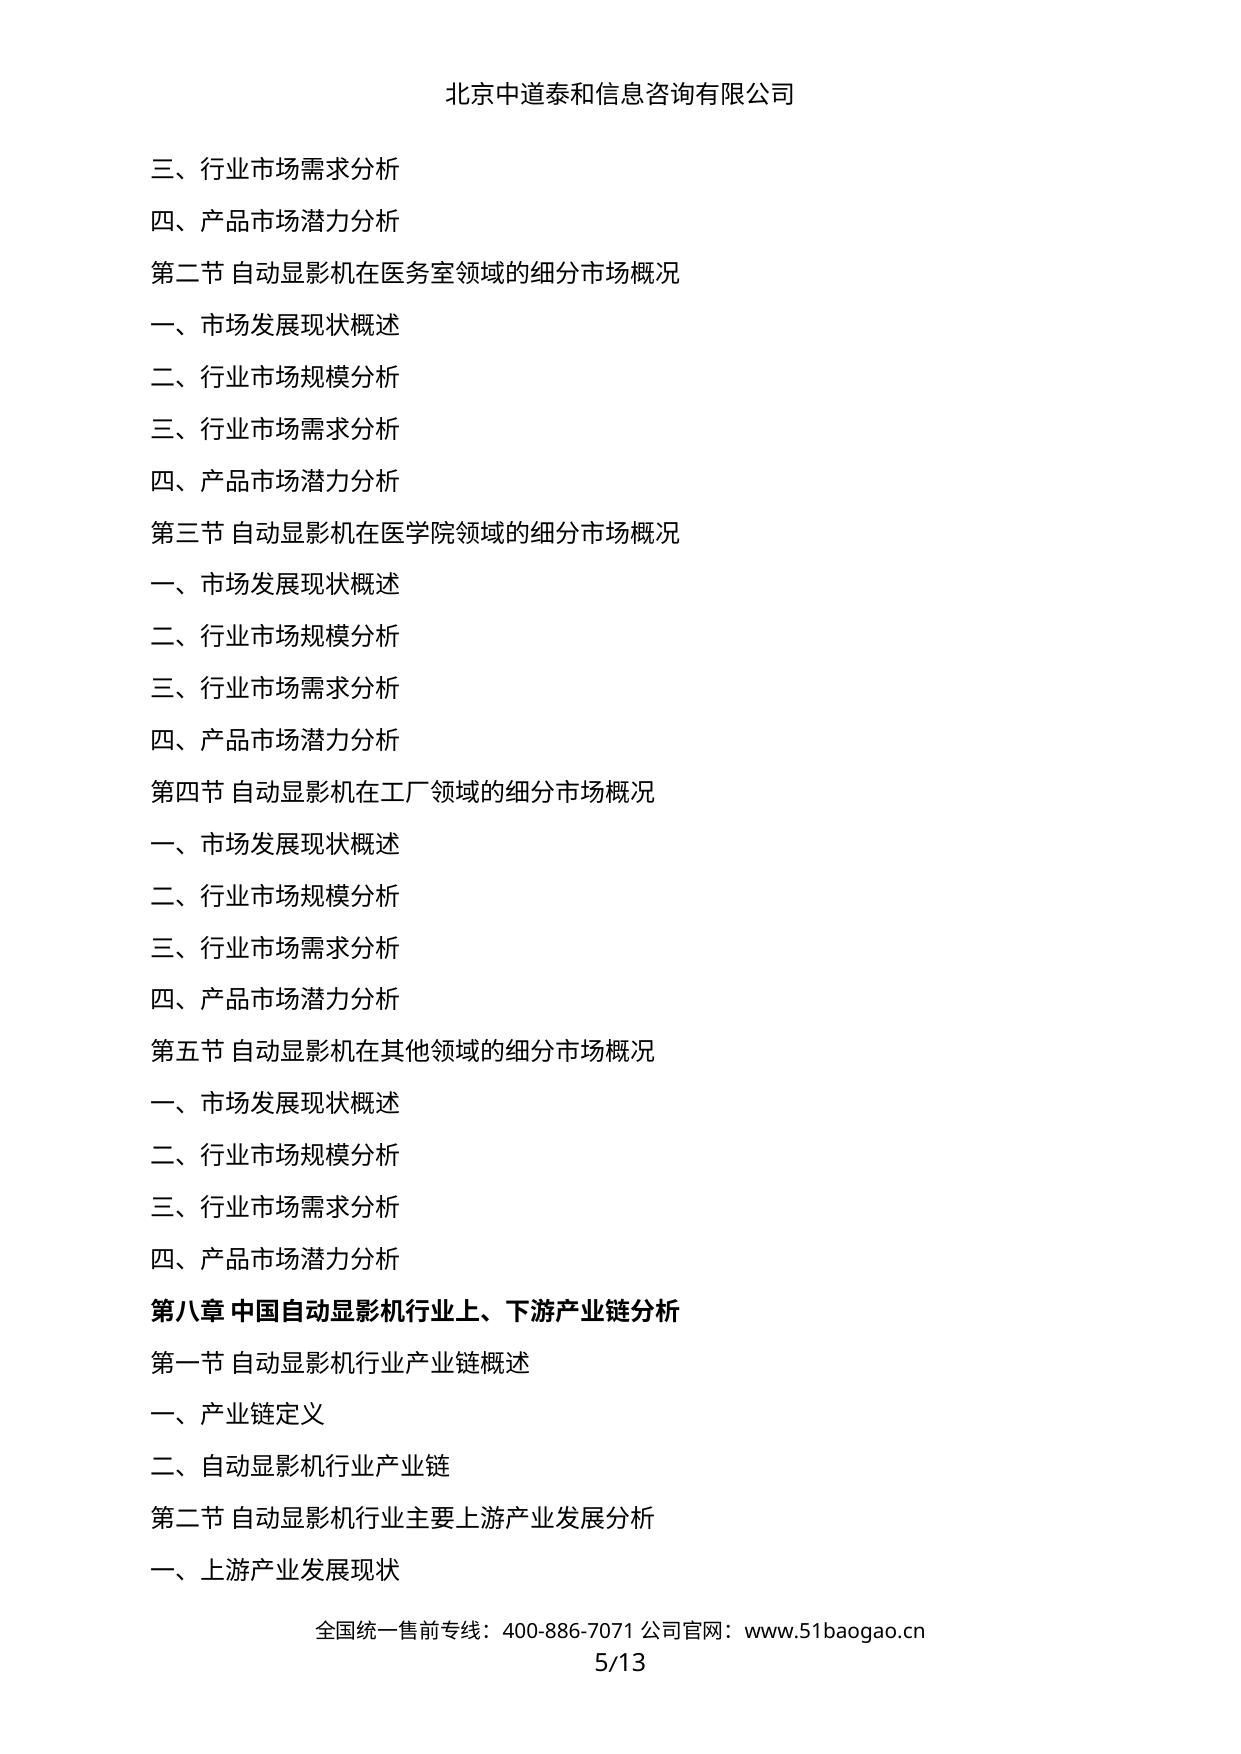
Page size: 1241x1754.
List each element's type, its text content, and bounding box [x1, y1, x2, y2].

text 一、市场发展现状概述 [150, 1084, 1090, 1120]
text 二、自动显影机行业产业链 [150, 1447, 1090, 1483]
text 第二节 自动显影机在医务室领域的细分市场概况 [150, 254, 1090, 290]
text 三、行业市场需求分析 [150, 1187, 1090, 1224]
text 一、市场发展现状概述 [150, 306, 1090, 342]
text 一、市场发展现状概述 [150, 565, 1090, 601]
text 第三节 自动显影机在医学院领域的细分市场概况 [150, 513, 1090, 549]
text 三、行业市场需求分析 [150, 409, 1090, 446]
text 三、行业市场需求分析 [150, 150, 1090, 186]
text 四、产品市场潜力分析 [150, 980, 1090, 1016]
text 一、市场发展现状概述 [150, 824, 1090, 861]
text 一、产业链定义 [150, 1395, 1090, 1431]
text 二、行业市场规模分析 [150, 357, 1090, 394]
text 第四节 自动显影机在工厂领域的细分市场概况 [150, 772, 1090, 809]
text 第八章 中国自动显影机行业上、下游产业链分析 [150, 1291, 1090, 1327]
text 四、产品市场潜力分析 [150, 202, 1090, 238]
text 第二节 自动显影机行业主要上游产业发展分析 [150, 1499, 1090, 1535]
text 三、行业市场需求分析 [150, 669, 1090, 705]
text 二、行业市场规模分析 [150, 876, 1090, 912]
text 二、行业市场规模分析 [150, 617, 1090, 653]
text 三、行业市场需求分析 [150, 928, 1090, 964]
text 第五节 自动显影机在其他领域的细分市场概况 [150, 1032, 1090, 1068]
text 一、上游产业发展现状 [150, 1551, 1090, 1587]
text 四、产品市场潜力分析 [150, 461, 1090, 497]
text 第一节 自动显影机行业产业链概述 [150, 1343, 1090, 1379]
text 四、产品市场潜力分析 [150, 721, 1090, 757]
text 二、行业市场规模分析 [150, 1136, 1090, 1172]
text 四、产品市场潜力分析 [150, 1239, 1090, 1276]
